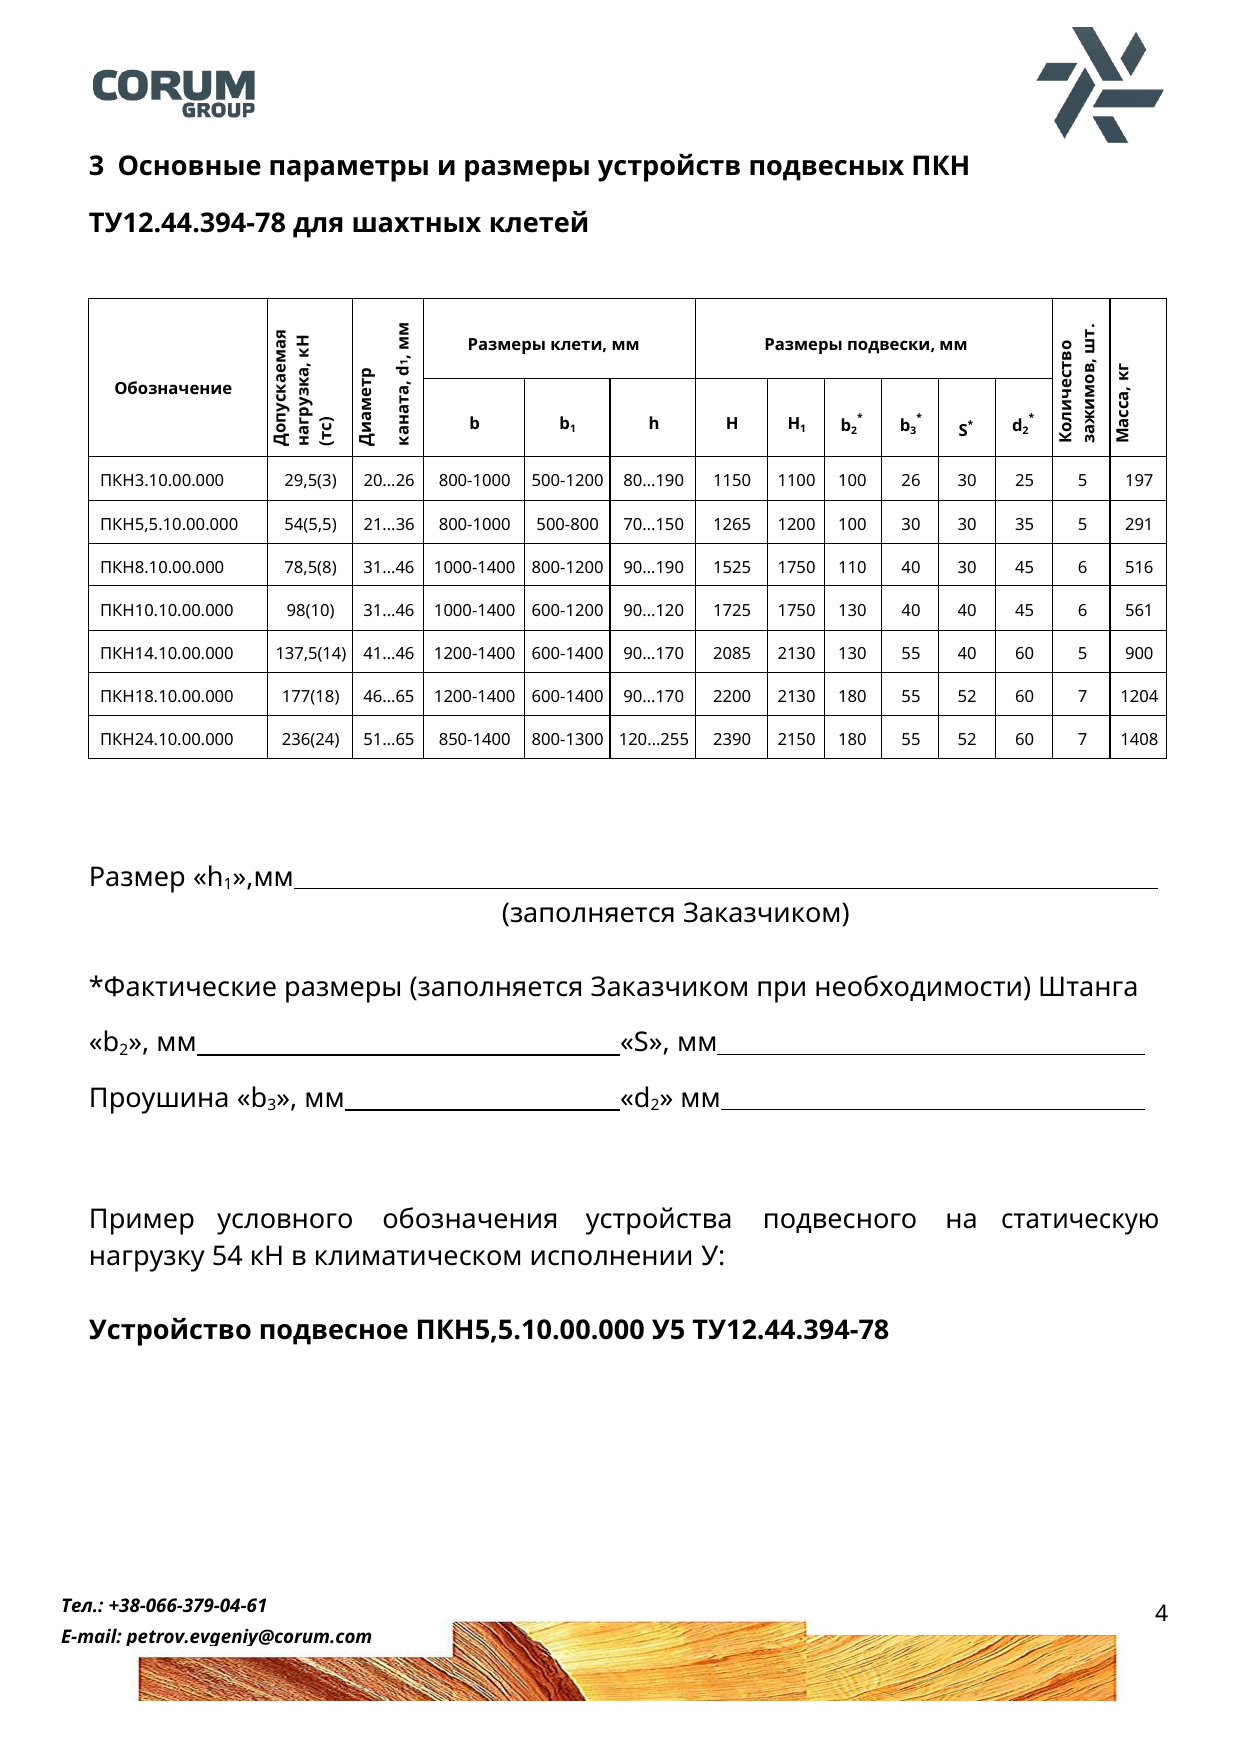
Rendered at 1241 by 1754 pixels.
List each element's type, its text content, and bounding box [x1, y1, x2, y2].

table_cell 40 [939, 586, 995, 630]
table_cell 1265 [696, 501, 767, 543]
table_cell 1750 [768, 544, 824, 585]
table_cell H1 [768, 379, 824, 456]
table_cell 90…170 [611, 673, 695, 714]
table_cell 137,5(14) [268, 631, 352, 672]
table_cell 21…36 [353, 501, 423, 543]
table_cell b [424, 379, 524, 456]
table_cell ПКН24.10.00.000 [89, 716, 267, 758]
subtitle Устройство подвесное ПКН5,5.10.00.000 У5 ТУ12.44.394-78 [89, 1310, 1188, 1347]
table_cell 41…46 [353, 631, 423, 672]
table_cell ПКН10.10.00.000 [89, 586, 267, 630]
table_cell 98(10) [268, 586, 352, 630]
table_cell 1200-1400 [424, 673, 524, 714]
table_header Количество зажимов, шт. [1053, 299, 1109, 456]
table_cell 26 [882, 457, 938, 500]
table_cell 500-800 [525, 501, 609, 543]
table_cell 561 [1111, 586, 1166, 630]
table_cell 130 [825, 586, 881, 630]
table_cell 5 [1053, 457, 1109, 500]
table_cell S* [939, 379, 995, 456]
picture [92, 27, 1164, 143]
table_cell 110 [825, 544, 881, 585]
table_cell 7 [1053, 673, 1109, 714]
table_cell 5 [1053, 631, 1109, 672]
table_cell 1200-1400 [424, 631, 524, 672]
table_cell 130 [825, 631, 881, 672]
table_cell ПКН18.10.00.000 [89, 673, 267, 714]
table_cell 31…46 [353, 586, 423, 630]
table_cell 1100 [768, 457, 824, 500]
table_cell 40 [882, 544, 938, 585]
picture [131, 1619, 1124, 1701]
table_cell 1000-1400 [424, 544, 524, 585]
table_cell 100 [825, 457, 881, 500]
table_cell 236(24) [268, 716, 352, 758]
table_cell 1204 [1111, 673, 1166, 714]
table_header Допускаемая нагрузка, кН (тс) [268, 299, 352, 456]
table_cell 90…190 [611, 544, 695, 585]
table_cell 500-1200 [525, 457, 609, 500]
table_cell 51…65 [353, 716, 423, 758]
table_cell 2390 [696, 716, 767, 758]
table_cell 800-1000 [424, 501, 524, 543]
table_cell 2200 [696, 673, 767, 714]
table_cell 30 [939, 457, 995, 500]
table_cell 55 [882, 631, 938, 672]
table_cell 52 [939, 716, 995, 758]
table_cell 100 [825, 501, 881, 543]
table_cell 90…120 [611, 586, 695, 630]
table_cell 30 [939, 501, 995, 543]
table_cell 1408 [1111, 716, 1166, 758]
table_header Масса, кг [1111, 299, 1166, 456]
table_cell 1000-1400 [424, 586, 524, 630]
table_cell 2085 [696, 631, 767, 672]
table_cell 1750 [768, 586, 824, 630]
table_cell 80…190 [611, 457, 695, 500]
table_cell 6 [1053, 544, 1109, 585]
table_cell 30 [882, 501, 938, 543]
text *Фактические размеры (заполняется Заказчиком при необходимости) Штанга «b2», мм «S», мм Проушина «b3», мм «d2» мм [89, 967, 1145, 1115]
table_header Размеры подвески, мм [696, 299, 1052, 378]
table_cell 40 [939, 631, 995, 672]
table_cell 180 [825, 673, 881, 714]
table_cell 516 [1111, 544, 1166, 585]
table_cell 60 [996, 716, 1052, 758]
table_cell 291 [1111, 501, 1166, 543]
table_cell b3* [882, 379, 938, 456]
table_cell 600-1400 [525, 631, 609, 672]
table_cell 20…26 [353, 457, 423, 500]
table_cell 197 [1111, 457, 1166, 500]
table_cell H [696, 379, 767, 456]
table_cell 1150 [696, 457, 767, 500]
table_cell 60 [996, 673, 1052, 714]
table_header Обозначение [89, 299, 267, 456]
table_cell 29,5(3) [268, 457, 352, 500]
table_cell 600-1200 [525, 586, 609, 630]
table_cell 35 [996, 501, 1052, 543]
table_cell 850-1400 [424, 716, 524, 758]
table_cell 1725 [696, 586, 767, 630]
table_cell d2* [996, 379, 1052, 456]
table_header Диаметр каната, d1, мм [353, 299, 423, 456]
table_cell 54(5,5) [268, 501, 352, 543]
table_cell ПКН5,5.10.00.000 [89, 501, 267, 543]
text Размер «h1»,мм [89, 857, 1188, 894]
table_cell 1525 [696, 544, 767, 585]
table_cell 800-1000 [424, 457, 524, 500]
text Пример условного обозначения устройства подвесного на статическую нагрузку 54 кН в климатическом исполнении У: [89, 1199, 1178, 1273]
table_cell 180 [825, 716, 881, 758]
table_cell 800-1300 [525, 716, 609, 758]
table_cell 46…65 [353, 673, 423, 714]
table_cell b1 [525, 379, 609, 456]
table_cell 7 [1053, 716, 1109, 758]
table_cell 55 [882, 673, 938, 714]
table_cell ПКН14.10.00.000 [89, 631, 267, 672]
table_cell b2* [825, 379, 881, 456]
table_cell 120…255 [611, 716, 695, 758]
table_cell h [611, 379, 695, 456]
table_cell 2130 [768, 673, 824, 714]
table_cell 2130 [768, 631, 824, 672]
table_cell 31…46 [353, 544, 423, 585]
subtitle Основные параметры и размеры устройств подвесных ПКН ТУ12.44.394-78 для шахтных клетей [89, 147, 1056, 241]
table_cell 30 [939, 544, 995, 585]
table_cell 45 [996, 586, 1052, 630]
table_header Размеры клети, мм [424, 299, 695, 378]
table_cell 5 [1053, 501, 1109, 543]
table_cell 900 [1111, 631, 1166, 672]
table_cell 60 [996, 631, 1052, 672]
table_cell 40 [882, 586, 938, 630]
table_cell 2150 [768, 716, 824, 758]
table_cell 600-1400 [525, 673, 609, 714]
table_cell ПКН3.10.00.000 [89, 457, 267, 500]
table_cell 70…150 [611, 501, 695, 543]
table_cell 6 [1053, 586, 1109, 630]
table_cell 52 [939, 673, 995, 714]
table_cell ПКН8.10.00.000 [89, 544, 267, 585]
table_cell 90…170 [611, 631, 695, 672]
table_cell 45 [996, 544, 1052, 585]
table_cell 78,5(8) [268, 544, 352, 585]
table_cell 1200 [768, 501, 824, 543]
table_cell 177(18) [268, 673, 352, 714]
table_cell 25 [996, 457, 1052, 500]
table_cell 800-1200 [525, 544, 609, 585]
text (заполняется Заказчиком) [502, 894, 1188, 931]
table_cell 55 [882, 716, 938, 758]
